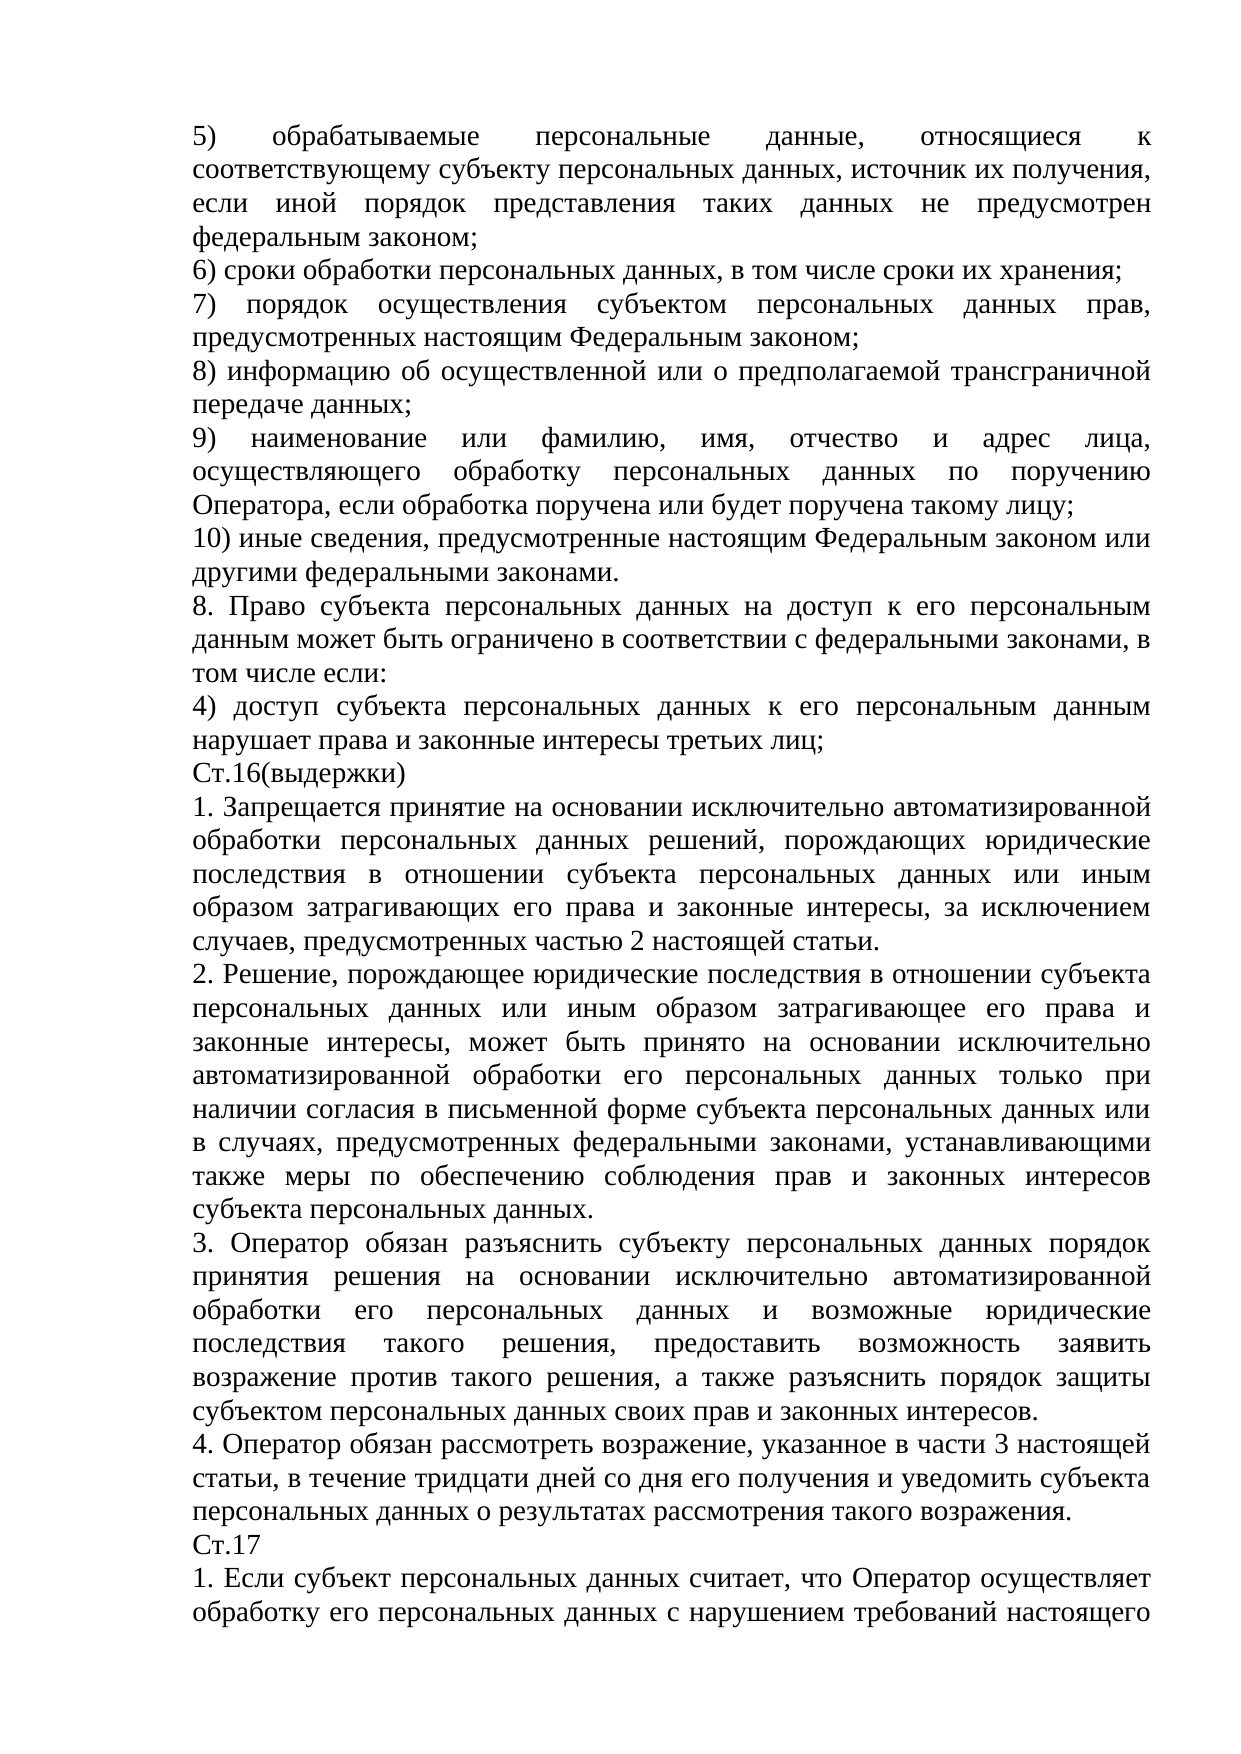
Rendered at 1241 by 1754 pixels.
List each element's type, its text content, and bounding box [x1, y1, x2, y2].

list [192, 1560, 1152, 1627]
list 4. Оператор обязан рассмотреть возражение, указанное в части 3 настоящей статьи, в течение тридцати дней со дня его получения и уведомить субъекта персональных данных о результатах рассмотрения такого возражения. [192, 1426, 1152, 1527]
list Ст.16(выдержки) [192, 755, 1152, 789]
list 8) информацию об осуществленной или о предполагаемой трансграничной передаче данных; [192, 353, 1152, 420]
list 5) обрабатываемые персональные данные, относящиеся к соответствующему субъекту персональных данных, источник их получения, если иной порядок представления таких данных не предусмотрен федеральным законом; [192, 118, 1152, 252]
list 3. Оператор обязан разъяснить субъекту персональных данных порядок принятия решения на основании исключительно автоматизированной обработки его персональных данных и возможные юридические последствия такого решения, предоставить возможность заявить возражение против такого решения, а также разъяснить порядок защиты субъектом персональных данных своих прав и законных интересов. [192, 1225, 1152, 1426]
list 8. Право субъекта персональных данных на доступ к его персональным данным может быть ограничено в соответствии с федеральными законами, в том числе если: [192, 588, 1152, 688]
list 1. Запрещается принятие на основании исключительно автоматизированной обработки персональных данных решений, порождающих юридические последствия в отношении субъекта персональных данных или иным образом затрагивающих его права и законные интересы, за исключением случаев, предусмотренных частью 2 настоящей статьи. [192, 789, 1152, 957]
list 10) иные сведения, предусмотренные настоящим Федеральным законом или другими федеральными законами. [192, 521, 1152, 588]
list 9) наименование или фамилию, имя, отчество и адрес лица, осуществляющего обработку персональных данных по поручению Оператора, если обработка поручена или будет поручена такому лицу; [192, 420, 1152, 521]
list 2. Решение, порождающее юридические последствия в отношении субъекта персональных данных или иным образом затрагивающее его права и законные интересы, может быть принято на основании исключительно автоматизированной обработки его персональных данных только при наличии согласия в письменной форме субъекта персональных данных или в случаях, предусмотренных федеральными законами, устанавливающими также меры по обеспечению соблюдения прав и законных интересов субъекта персональных данных. [192, 957, 1152, 1225]
list 7) порядок осуществления субъектом персональных данных прав, предусмотренных настоящим Федеральным законом; [192, 286, 1152, 353]
list 6) сроки обработки персональных данных, в том числе сроки их хранения; [192, 252, 1152, 286]
list 4) доступ субъекта персональных данных к его персональным данным нарушает права и законные интересы третьих лиц; [192, 688, 1152, 755]
list Ст.17 [192, 1527, 1152, 1560]
